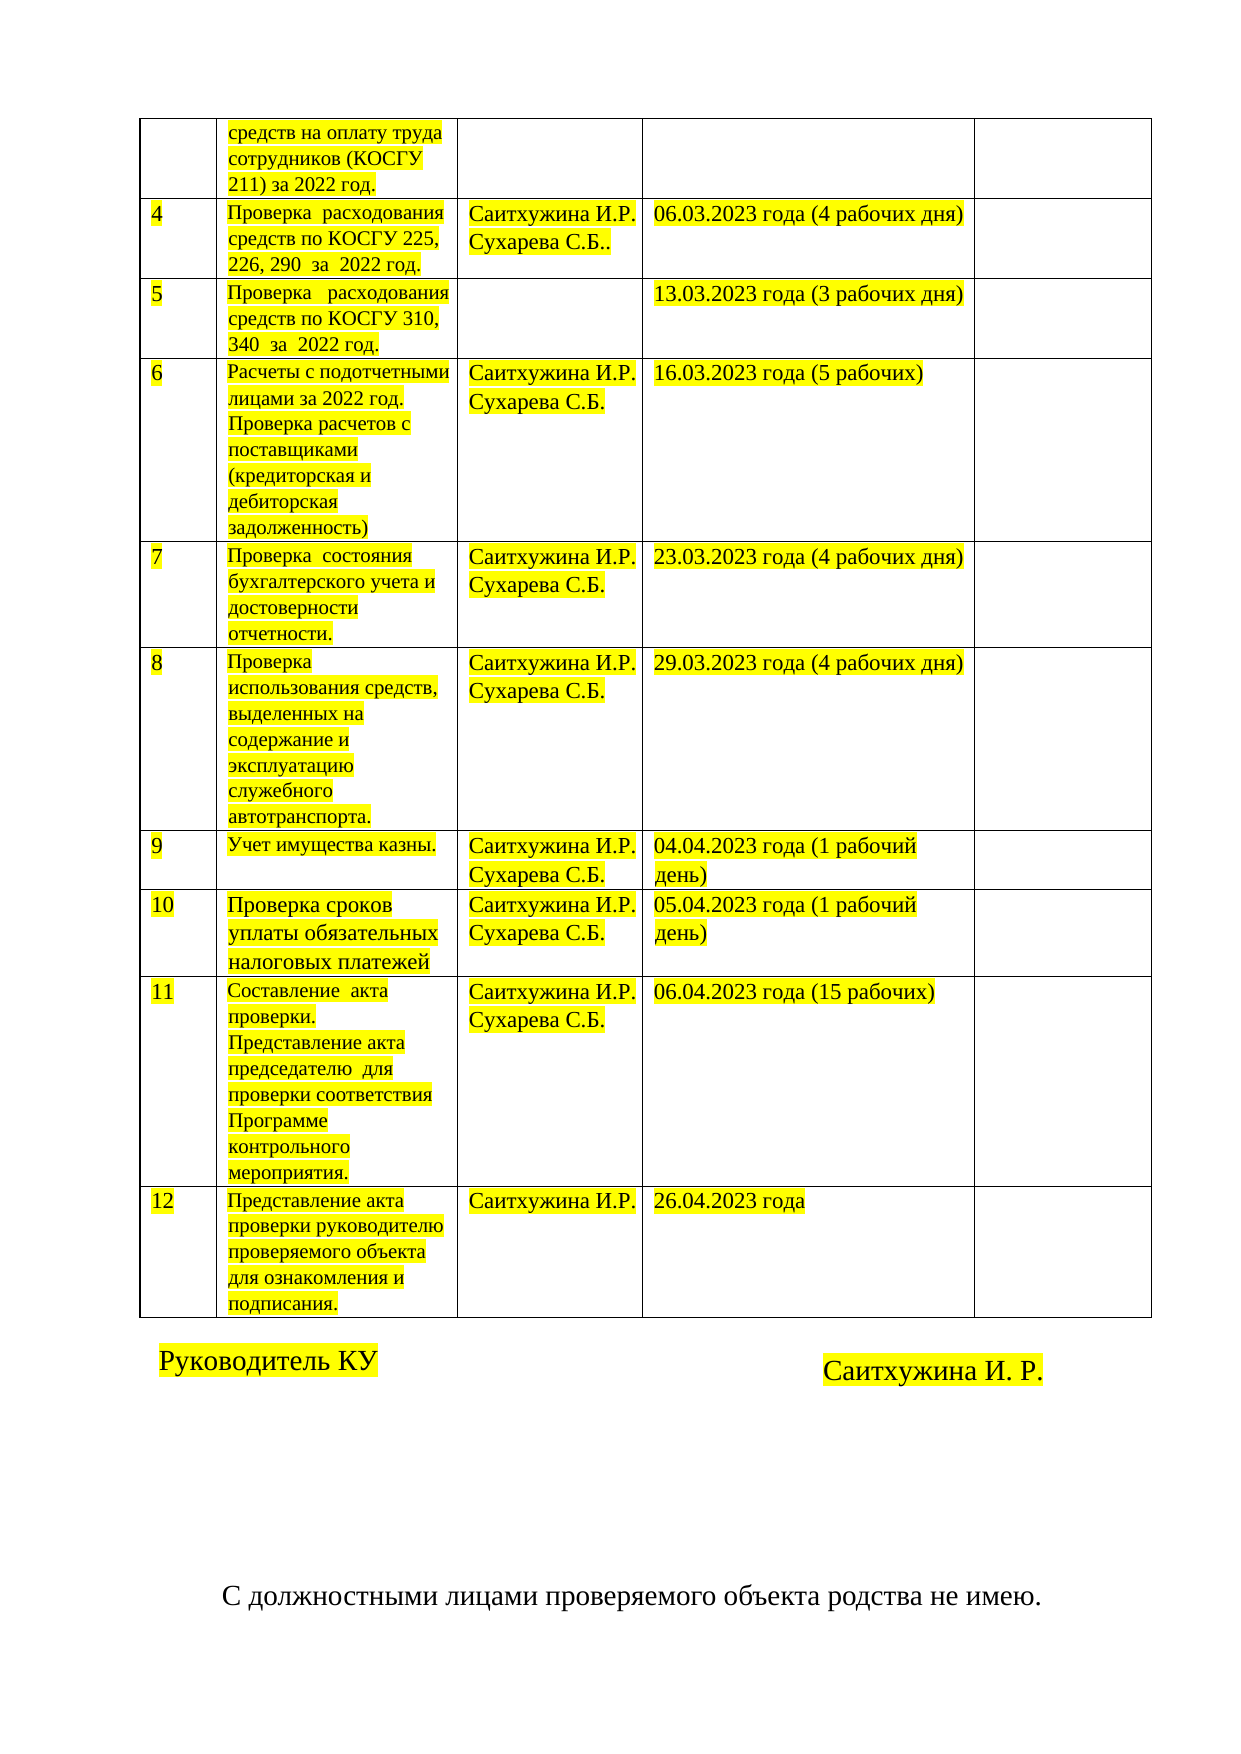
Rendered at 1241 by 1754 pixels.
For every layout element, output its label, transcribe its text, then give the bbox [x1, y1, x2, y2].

table_cell Руководитель КУ [148, 1318, 812, 1410]
table_cell 7 [141, 542, 216, 647]
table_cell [643, 119, 974, 198]
table_cell Расчеты с подотчетными лицами за 2022 год. Проверка расчетов с поставщиками (кредиторская и дебиторская задолженность) [217, 359, 457, 541]
table_cell Саитхужина И.Р. Сухарева С.Б. [458, 977, 642, 1186]
table_cell 26.04.2023 года [643, 1187, 974, 1317]
table_cell Представление акта проверки руководителю проверяемого объекта для ознакомления и подписания. [217, 1187, 457, 1317]
table_cell 9 [141, 831, 216, 889]
table_cell [975, 648, 1151, 830]
table_cell [975, 199, 1151, 278]
table_cell [975, 1187, 1151, 1317]
table_cell 3 [141, 119, 216, 198]
table_cell [975, 977, 1151, 1186]
table_cell Составление акта проверки. Представление акта председателю для проверки соответствия Программе контрольного мероприятия. [217, 977, 457, 1186]
table_cell 8 [141, 648, 216, 830]
table_cell 6 [141, 359, 216, 541]
table_cell Проверка расходования средств по КОСГУ 310, 340 за 2022 год. [217, 279, 457, 357]
table_cell [975, 279, 1151, 357]
table_cell Проверка расходования средств по КОСГУ 225, 226, 290 за 2022 год. [217, 199, 457, 278]
table_cell Проверка состояния бухгалтерского учета и достоверности отчетности. [217, 542, 457, 647]
table_cell 12 [141, 1187, 216, 1317]
table_cell 4 [141, 199, 216, 278]
table_cell 23.03.2023 года (4 рабочих дня) [643, 542, 974, 647]
table_cell 13.03.2023 года (3 рабочих дня) [643, 279, 974, 357]
text С должностными лицами проверяемого объекта родства не имею. [148, 1578, 1152, 1612]
table_cell [975, 831, 1151, 889]
table_cell Проверка использования средств, выделенных на содержание и эксплуатацию служебного автотранспорта. [217, 648, 457, 830]
table_cell 06.04.2023 года (15 рабочих) [643, 977, 974, 1186]
table_cell Саитхужина И.Р. Сухарева С.Б. [458, 890, 642, 976]
table_cell 06.03.2023 года (4 рабочих дня) [643, 199, 974, 278]
table_cell Проверка сроков уплаты обязательных налоговых платежей [217, 890, 457, 976]
table_cell 11 [141, 977, 216, 1186]
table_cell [217, 119, 457, 198]
table_cell [975, 359, 1151, 541]
table_cell [975, 890, 1151, 976]
table_cell 5 [141, 279, 216, 357]
table_cell [975, 119, 1151, 198]
table_cell Саитхужина И. Р. [812, 1317, 1158, 1410]
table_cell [458, 119, 642, 198]
table_cell Саитхужина И.Р. Сухарева С.Б. [458, 542, 642, 647]
table_cell 10 [141, 890, 216, 976]
table_cell [975, 542, 1151, 647]
table_cell 04.04.2023 года (1 рабочий день) [643, 831, 974, 889]
table_cell Саитхужина И.Р. [458, 1187, 642, 1317]
table_cell Саитхужина И.Р. Сухарева С.Б. [458, 359, 642, 541]
table_cell Учет имущества казны. [217, 831, 457, 889]
table_cell Саитхужина И.Р. Сухарева С.Б. [458, 648, 642, 830]
table_cell 16.03.2023 года (5 рабочих) [643, 359, 974, 541]
table_cell 05.04.2023 года (1 рабочий день) [643, 890, 974, 976]
table_cell [458, 279, 642, 357]
table_cell 29.03.2023 года (4 рабочих дня) [643, 648, 974, 830]
table_cell Саитхужина И.Р. Сухарева С.Б.. [458, 199, 642, 278]
table_cell Саитхужина И.Р. Сухарева С.Б. [458, 831, 642, 889]
